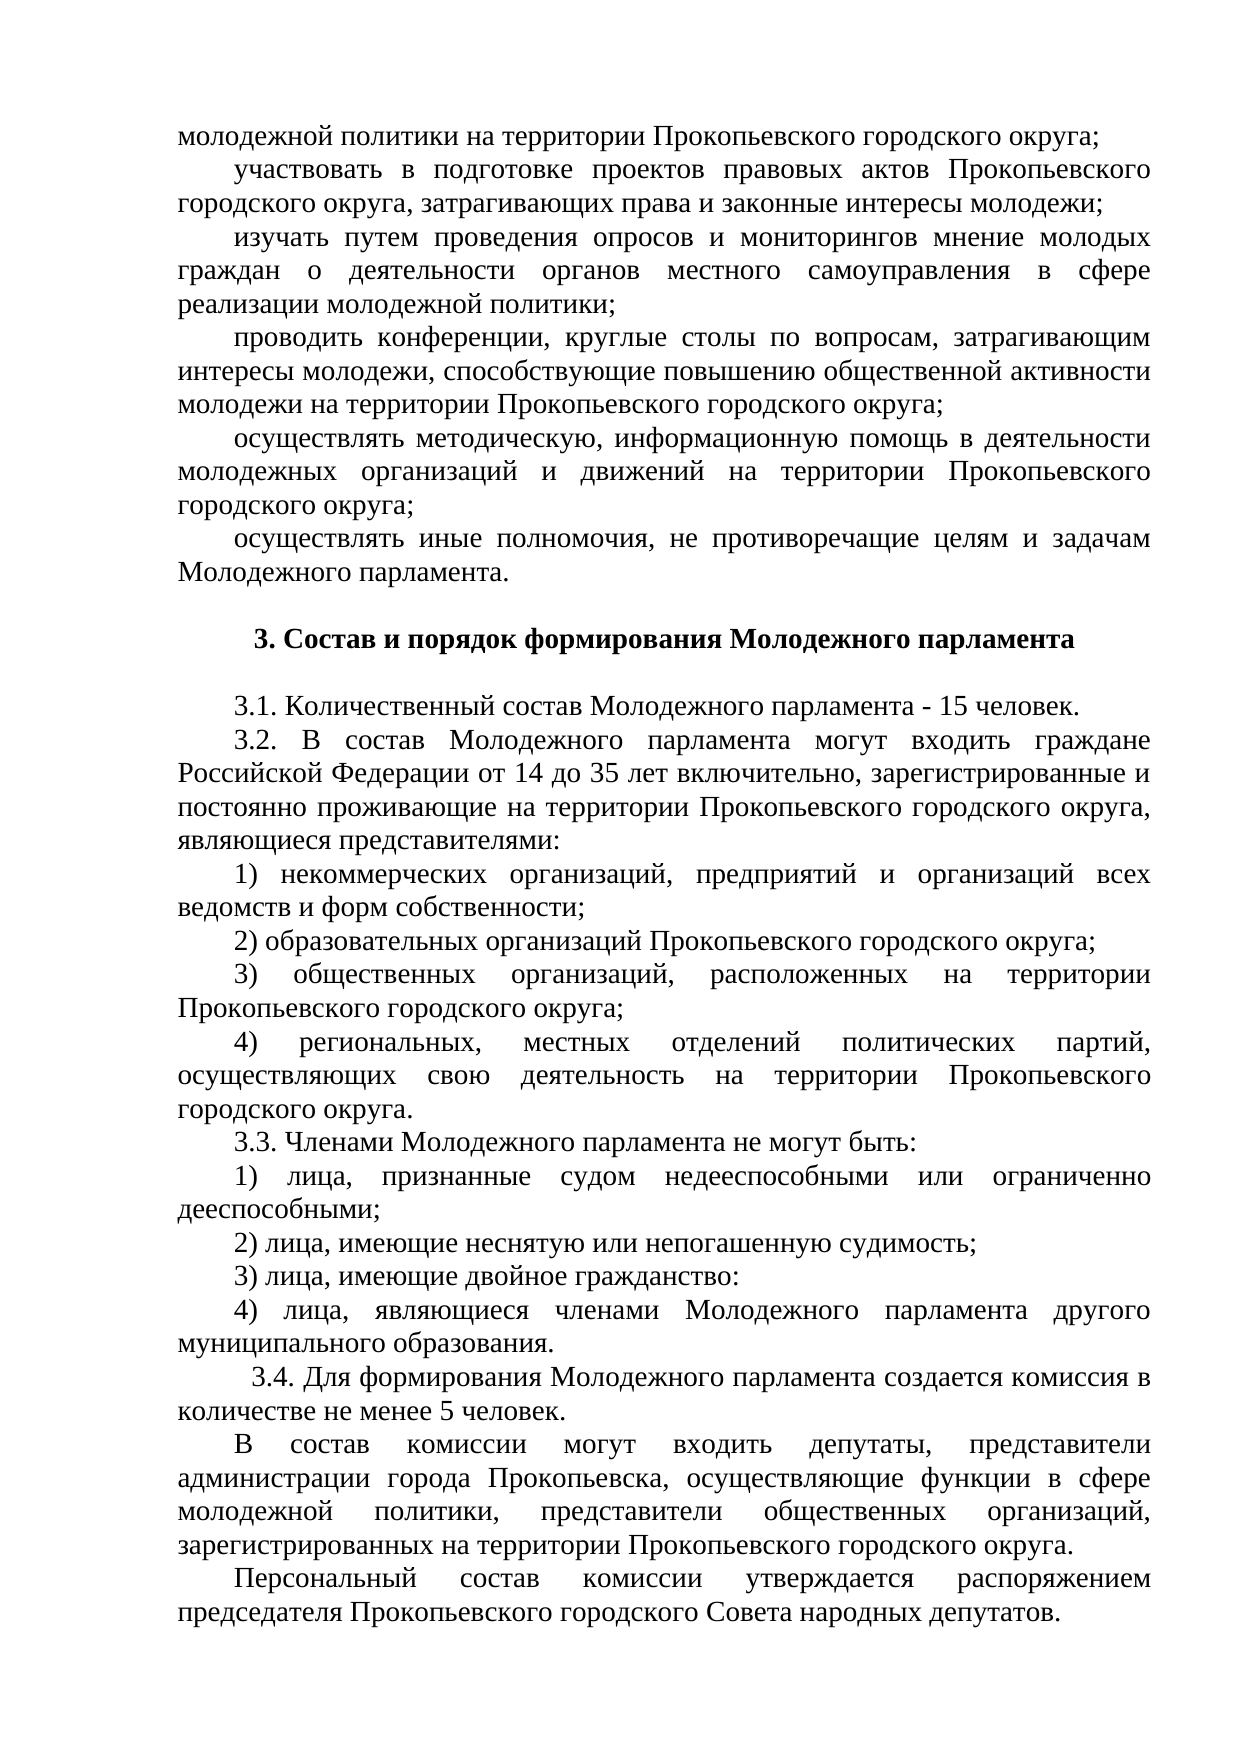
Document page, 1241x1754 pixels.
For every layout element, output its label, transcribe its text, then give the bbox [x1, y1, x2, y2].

text 3) лица, имеющие двойное гражданство: [177, 1258, 1152, 1292]
title 3. Состав и порядок формирования Молодежного парламента [177, 621, 1152, 655]
text Персональный состав комиссии утверждается распоряжением председателя Прокопьевского городского Совета народных депутатов. [177, 1560, 1152, 1627]
text участвовать в подготовке проектов правовых актов Прокопьевского городского округа, затрагивающих права и законные интересы молодежи; [177, 152, 1152, 219]
text 1) некоммерческих организаций, предприятий и организаций всех ведомств и форм собственности; [177, 856, 1152, 923]
text 3) общественных организаций, расположенных на территории Прокопьевского городского округа; [177, 957, 1152, 1024]
text 1) лица, признанные судом недееспособными или ограниченно дееспособными; [177, 1158, 1152, 1225]
text 4) лица, являющиеся членами Молодежного парламента другого муниципального образования. [177, 1292, 1152, 1359]
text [177, 118, 1152, 152]
text 3.4. Для формирования Молодежного парламента создается комиссия в количестве не менее 5 человек. [177, 1359, 1152, 1426]
text 3.3. Членами Молодежного парламента не могут быть: [177, 1124, 1152, 1158]
text 3.2. В состав Молодежного парламента могут входить граждане Российской Федерации от 14 до 35 лет включительно, зарегистрированные и постоянно проживающие на территории Прокопьевского городского округа, являющиеся представителями: [177, 722, 1152, 856]
text 3.1. Количественный состав Молодежного парламента - 15 человек. [177, 688, 1152, 722]
text проводить конференции, круглые столы по вопросам, затрагивающим интересы молодежи, способствующие повышению общественной активности молодежи на территории Прокопьевского городского округа; [177, 319, 1152, 420]
text 4) региональных, местных отделений политических партий, осуществляющих свою деятельность на территории Прокопьевского городского округа. [177, 1024, 1152, 1124]
text 2) образовательных организаций Прокопьевского городского округа; [177, 923, 1152, 957]
text осуществлять иные полномочия, не противоречащие целям и задачам Молодежного парламента. [177, 521, 1152, 588]
text изучать путем проведения опросов и мониторингов мнение молодых граждан о деятельности органов местного самоуправления в сфере реализации молодежной политики; [177, 219, 1152, 319]
text 2) лица, имеющие неснятую или непогашенную судимость; [177, 1225, 1152, 1258]
text В состав комиссии могут входить депутаты, представители администрации города Прокопьевска, осуществляющие функции в сфере молодежной политики, представители общественных организаций, зарегистрированных на территории Прокопьевского городского округа. [177, 1426, 1152, 1560]
text осуществлять методическую, информационную помощь в деятельности молодежных организаций и движений на территории Прокопьевского городского округа; [177, 420, 1152, 521]
